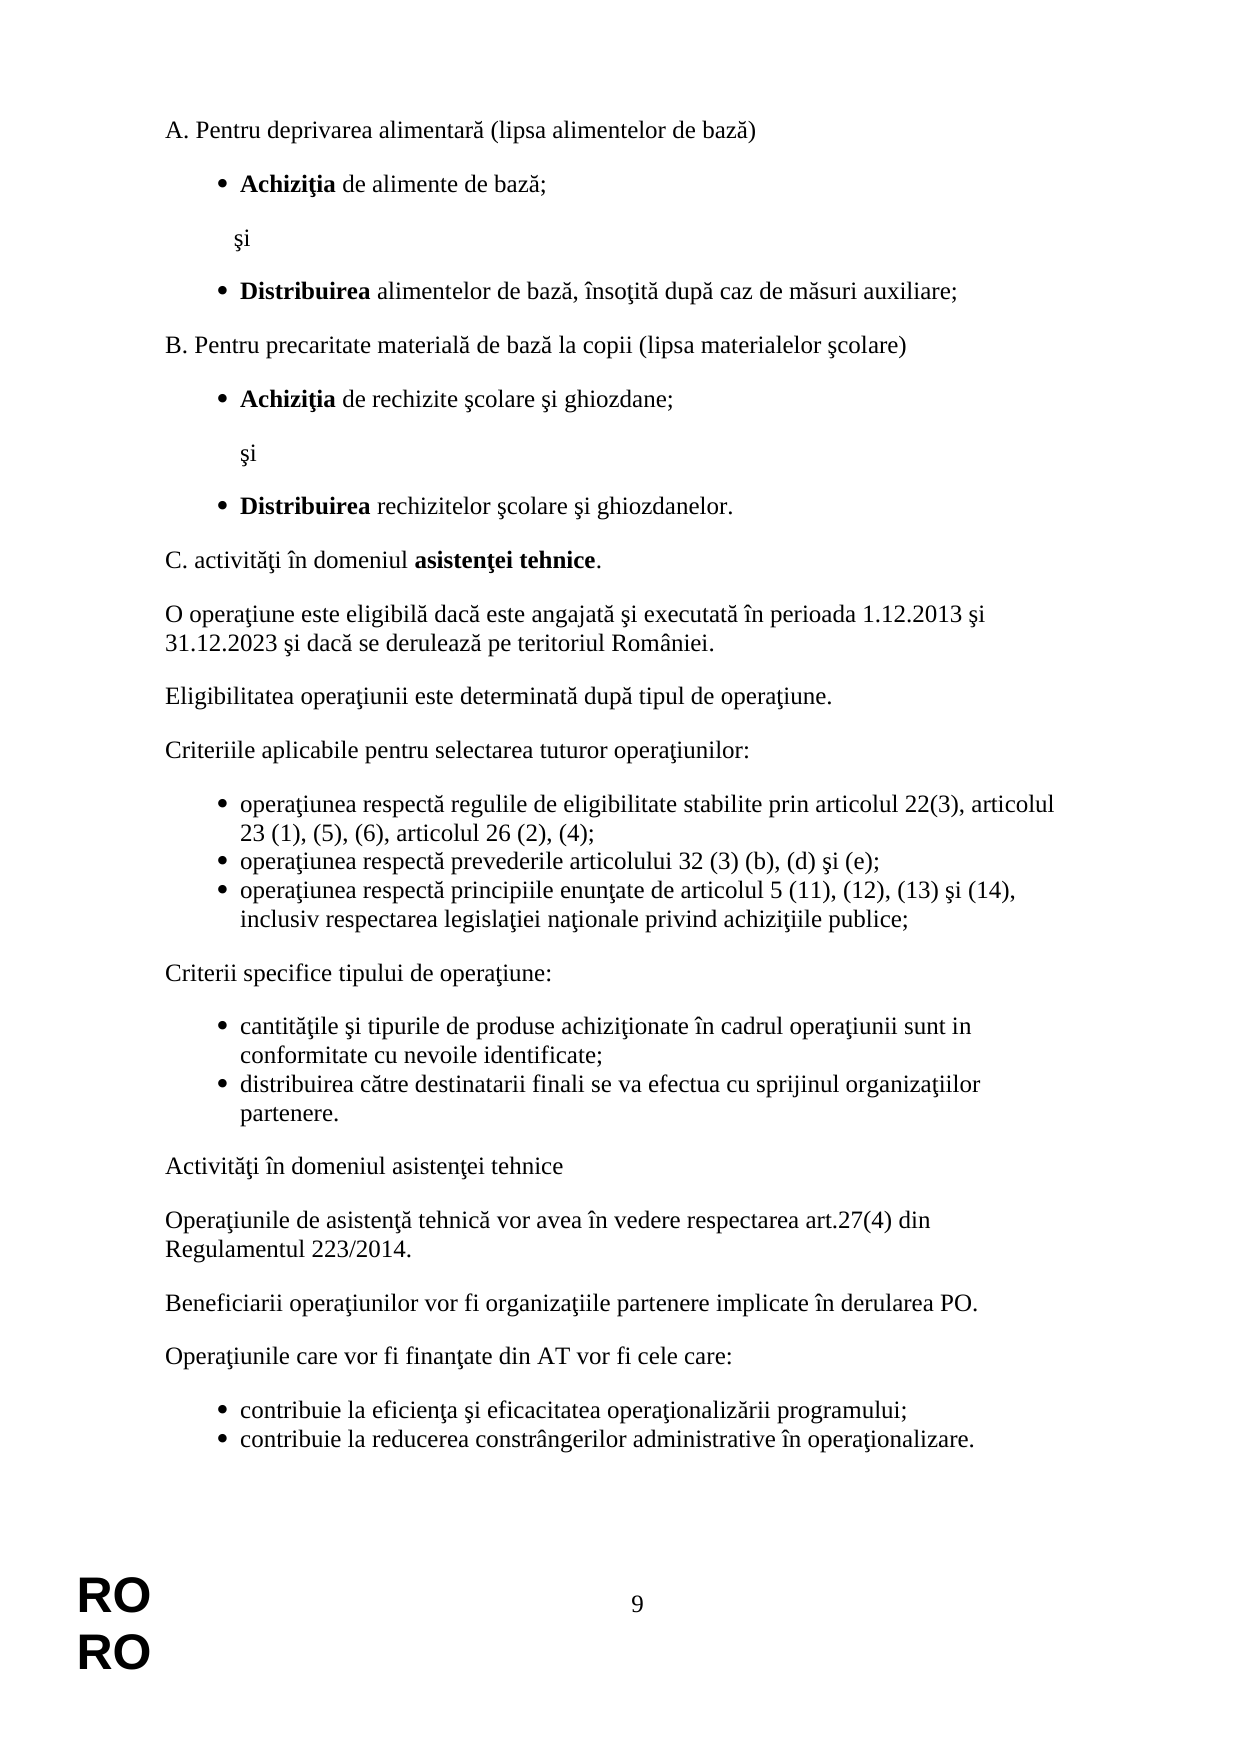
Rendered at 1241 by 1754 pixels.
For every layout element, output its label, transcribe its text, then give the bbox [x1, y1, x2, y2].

list operaţiunea respectă prevederile articolului 32 (3) (b), (d) şi (e); [218, 846, 1063, 875]
text Operaţiunile de asistenţă tehnică vor avea în vedere respectarea art.27(4) din Regulamentul 223/2014. [165, 1205, 1063, 1263]
list operaţiunea respectă regulile de eligibilitate stabilite prin articolul 22(3), articolul 23 (1), (5), (6), articolul 26 (2), (4); [218, 789, 1063, 846]
list cantităţile şi tipurile de produse achiziţionate în cadrul operaţiunii sunt in conformitate cu nevoile identificate; [218, 1011, 1063, 1069]
list operaţiunea respectă principiile enunţate de articolul 5 (11), (12), (13) şi (14), inclusiv respectarea legislaţiei naţionale privind achiziţiile publice; [218, 875, 1063, 933]
list Distribuirea alimentelor de bază, însoţită după caz de măsuri auxiliare; [218, 276, 1063, 305]
text şi [165, 438, 1063, 466]
text Operaţiunile care vor fi finanţate din AT vor fi cele care: [165, 1341, 1063, 1370]
text A. Pentru deprivarea alimentară (lipsa alimentelor de bază) [165, 115, 1063, 144]
list Achiziţia de alimente de bază; [218, 169, 1063, 198]
text şi [165, 223, 1063, 251]
list Distribuirea rechizitelor şcolare şi ghiozdanelor. [218, 491, 1063, 520]
text Eligibilitatea operaţiunii este determinată după tipul de operaţiune. [165, 681, 1063, 710]
text Beneficiarii operaţiunilor vor fi organizaţiile partenere implicate în derularea PO. [165, 1288, 1063, 1316]
list contribuie la eficienţa şi eficacitatea operaţionalizării programului; [218, 1395, 1063, 1424]
list contribuie la reducerea constrângerilor administrative în operaţionalizare. [218, 1424, 1063, 1453]
list distribuirea către destinatarii finali se va efectua cu sprijinul organizaţiilor partenere. [218, 1069, 1063, 1126]
text Criterii specifice tipului de operaţiune: [165, 958, 1063, 986]
list Achiziţia de rechizite şcolare şi ghiozdane; [218, 384, 1063, 413]
text Criteriile aplicabile pentru selectarea tuturor operaţiunilor: [165, 735, 1063, 764]
text Activităţi în domeniul asistenţei tehnice [165, 1151, 1063, 1180]
text C. activităţi în domeniul asistenţei tehnice. [165, 545, 1063, 574]
text O operaţiune este eligibilă dacă este angajată şi executată în perioada 1.12.2013 şi 31.12.2023 şi dacă se derulează pe teritoriul României. [165, 599, 1063, 656]
text B. Pentru precaritate materială de bază la copii (lipsa materialelor şcolare) [165, 330, 1063, 359]
